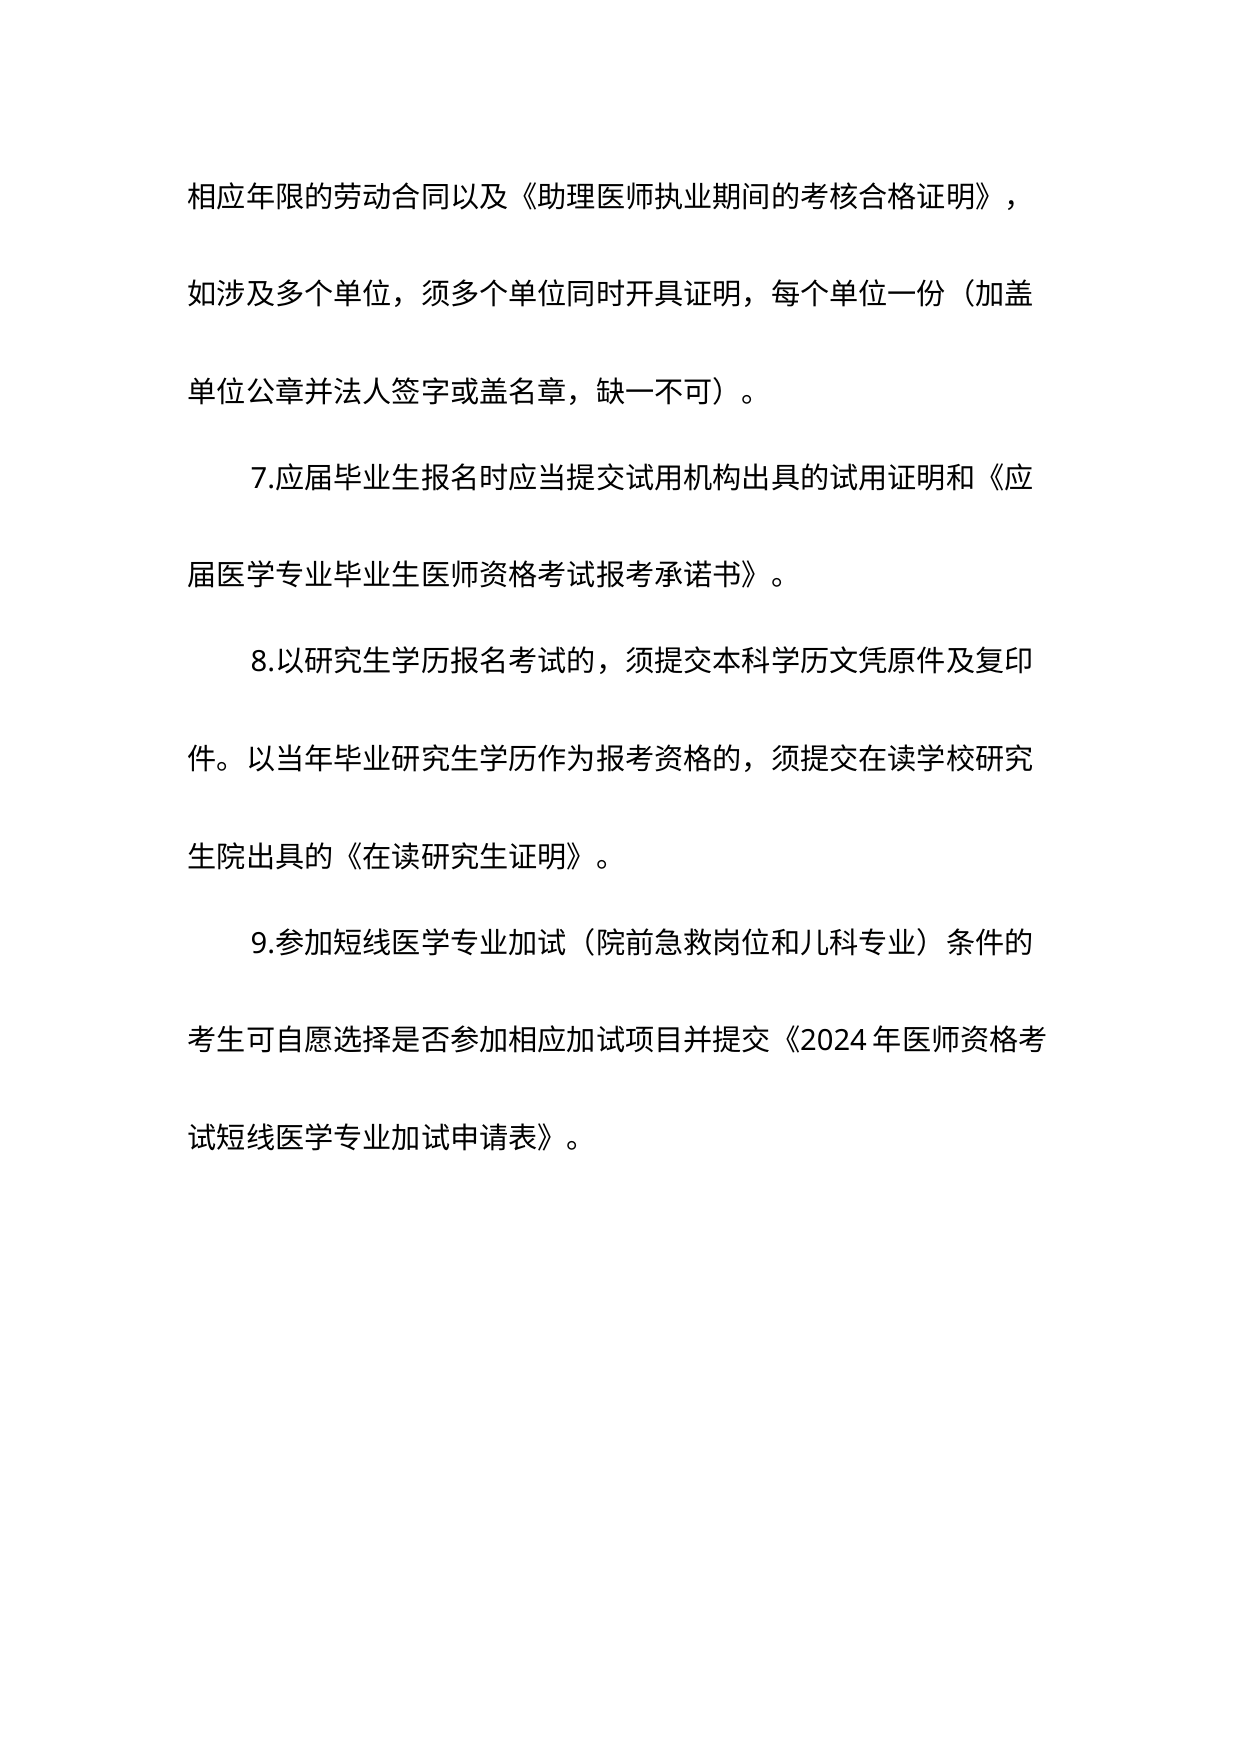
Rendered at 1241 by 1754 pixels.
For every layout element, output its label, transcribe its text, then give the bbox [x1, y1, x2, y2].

text 9.参加短线医学专业加试（院前急救岗位和儿科专业）条件的考生可自愿选择是否参加相应加试项目并提交《2024年医师资格考试短线医学专业加试申请表》。 [187, 908, 1053, 1168]
text 8.以研究生学历报名考试的，须提交本科学历文凭原件及复印件。以当年毕业研究生学历作为报考资格的，须提交在读学校研究生院出具的《在读研究生证明》。 [187, 627, 1053, 887]
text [187, 162, 1053, 422]
text 7.应届毕业生报名时应当提交试用机构出具的试用证明和《应届医学专业毕业生医师资格考试报考承诺书》。 [187, 443, 1053, 606]
